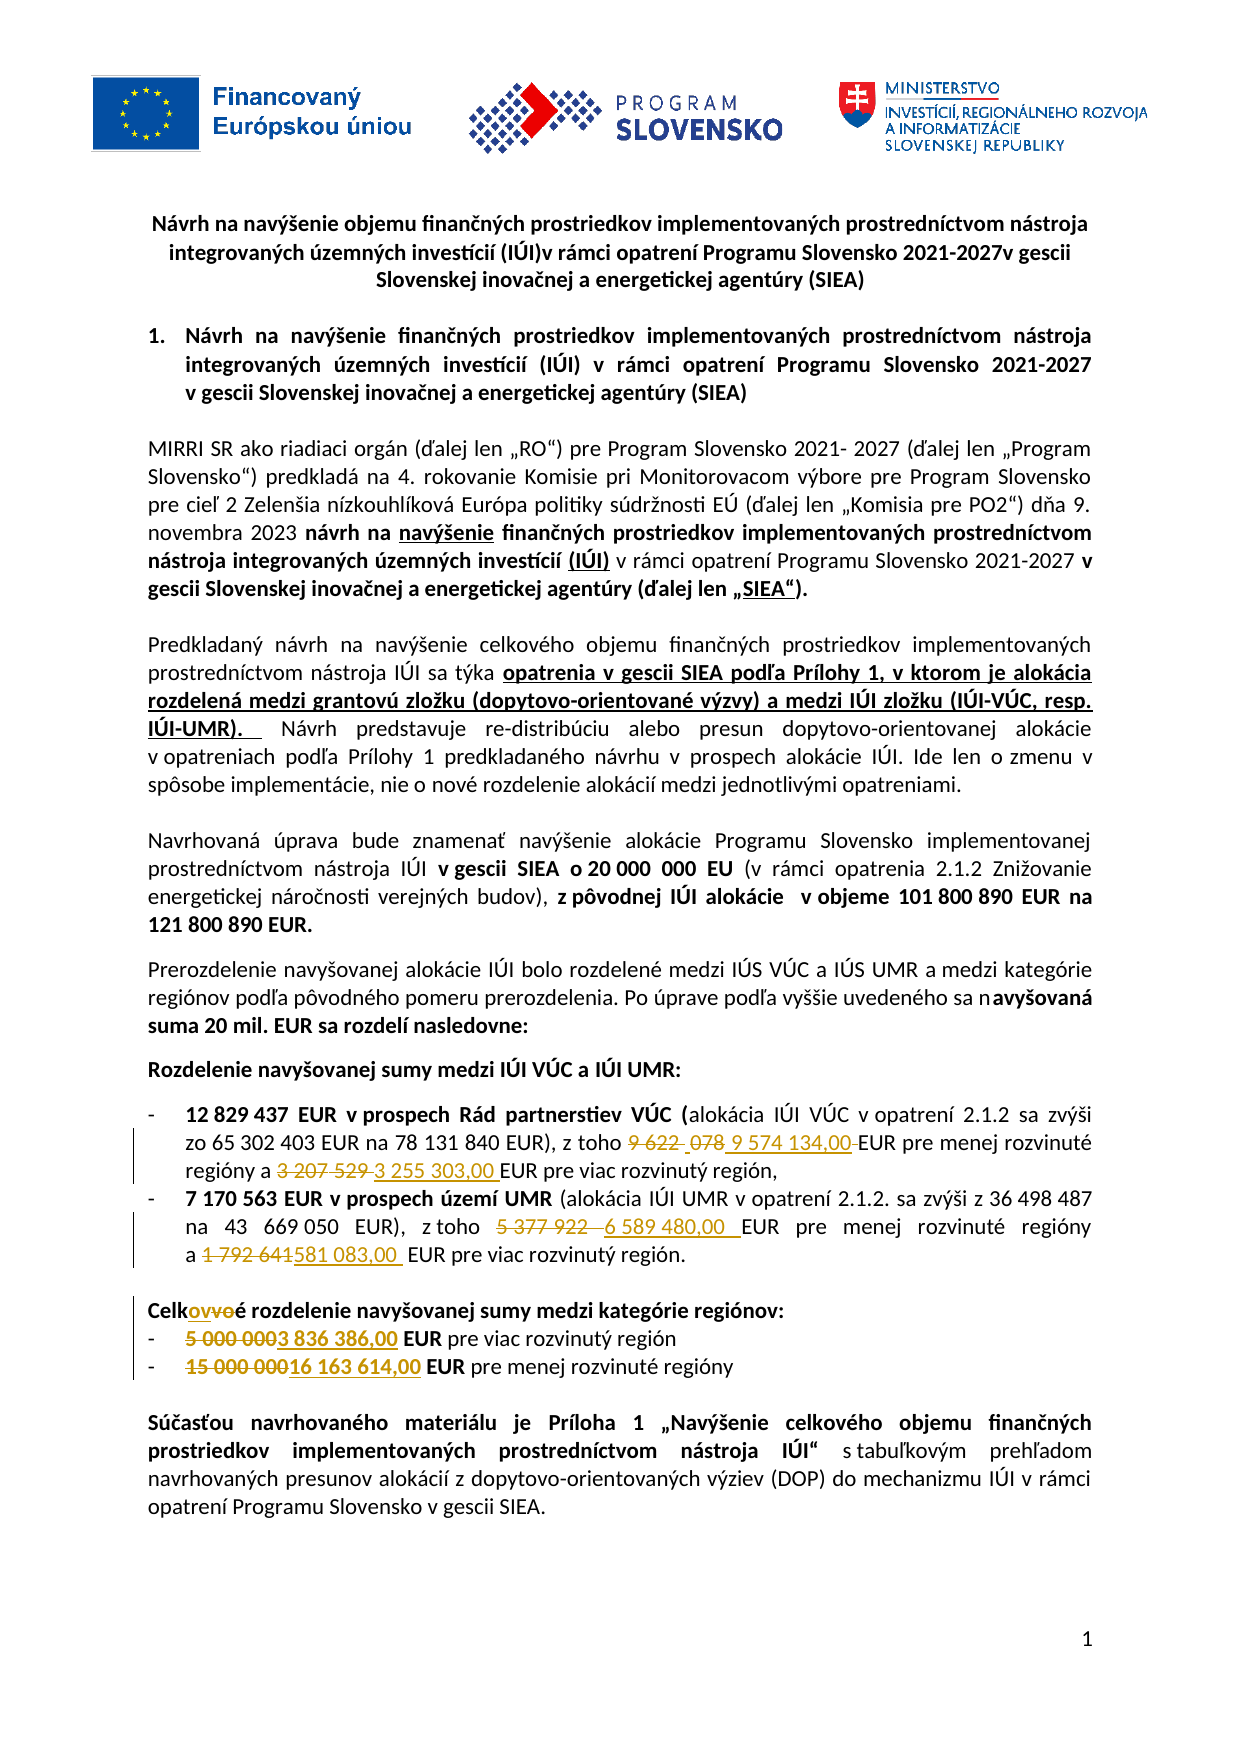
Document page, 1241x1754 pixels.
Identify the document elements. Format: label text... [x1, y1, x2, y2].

text Prerozdelenie navyšovanej alokácie IÚI bolo rozdelené medzi IÚS VÚC a IÚS UMR a medzi kategórie regiónov podľa pôvodného pomeru prerozdelenia. Po úprave podľa vyššie uvedeného sa navyšovaná suma 20 mil. EUR sa rozdelí nasledovne: [148, 955, 1092, 1039]
text Celké rozdelenie navyšovanej sumy medzi kategórie regiónov: [148, 1296, 1092, 1324]
list 12 829 437 EUR v prospech Rád partnerstiev VÚC (alokácia IÚI VÚC v opatrení 2.1.2 sa zvýši zo 65 302 403 EUR na 78 131 840 EUR), z toho EUR pre menej rozvinuté regióny a EUR pre viac rozvinutý región, [148, 1100, 1092, 1184]
list EUR pre menej rozvinuté regióny [148, 1352, 1092, 1380]
picture [88, 73, 783, 154]
text Rozdelenie navyšovanej sumy medzi IÚI VÚC a IÚI UMR: [148, 1056, 1092, 1083]
list Návrh na navýšenie finančných prostriedkov implementovaných prostredníctvom nástroja integrovaných územných investícií (IÚI) v rámci opatrení Programu Slovensko 2021-2027 v gescii Slovenskej inovačnej a energetickej agentúry (SIEA) [148, 322, 1092, 406]
picture [839, 82, 1148, 154]
text Návrh na navýšenie objemu finančných prostriedkov implementovaných prostredníctvom nástroja integrovaných územných investícií (IÚI)v rámci opatrení Programu Slovensko 2021-2027v gescii Slovenskej inovačnej a energetickej agentúry (SIEA) [148, 209, 1092, 294]
text Súčasťou navrhovaného materiálu je Príloha 1 „Navýšenie celkového objemu finančných prostriedkov implementovaných prostredníctvom nástroja IÚI“ s tabuľkovým prehľadom navrhovaných presunov alokácií z dopytovo-orientovaných výziev (DOP) do mechanizmu IÚI v rámci opatrení Programu Slovensko v gescii SIEA. [148, 1408, 1092, 1521]
text Navrhovaná úprava bude znamenať navýšenie alokácie Programu Slovensko implementovanej prostredníctvom nástroja IÚI v gescii SIEA o 20 000 000 EU (v rámci opatrenia 2.1.2 Znižovanie energetickej náročnosti verejných budov), z pôvodnej IÚI alokácie v objeme 101 800 890 EUR na 121 800 890 EUR. [148, 826, 1092, 938]
list EUR pre viac rozvinutý región [148, 1324, 1092, 1352]
text Predkladaný návrh na navýšenie celkového objemu finančných prostriedkov implementovaných prostredníctvom nástroja IÚI sa týka opatrenia v gescii SIEA podľa Prílohy 1, v ktorom je alokácia rozdelená medzi grantovú zložku (dopytovo-orientované výzvy) a medzi IÚI zložku (IÚI-VÚC, resp. IÚI-UMR). Návrh predstavuje re-distribúciu alebo presun dopytovo-orientovanej alokácie v opatreniach podľa Prílohy 1 predkladaného návrhu v prospech alokácie IÚI. Ide len o zmenu v spôsobe implementácie, nie o nové rozdelenie alokácií medzi jednotlivými opatreniami. [148, 712, 1092, 798]
text Predkladaný návrh na navýšenie celkového objemu finančných prostriedkov implementovaných prostredníctvom nástroja IÚI sa týka opatrenia v gescii SIEA podľa Prílohy 1, v ktorom je alokácia rozdelená medzi grantovú zložku (dopytovo-orientované výzvy) a medzi IÚI zložku (IÚI-VÚC, resp. IÚI-UMR). Návrh predstavuje re-distribúciu alebo presun dopytovo-orientovanej alokácie v opatreniach podľa Prílohy 1 predkladaného návrhu v prospech alokácie IÚI. Ide len o zmenu v spôsobe implementácie, nie o nové rozdelenie alokácií medzi jednotlivými opatreniami. [148, 630, 1092, 710]
text MIRRI SR ako riadiaci orgán (ďalej len „RO“) pre Program Slovensko 2021- 2027 (ďalej len „Program Slovensko“) predkladá na 4. rokovanie Komisie pri Monitorovacom výbore pre Program Slovensko pre cieľ 2 Zelenšia nízkouhlíková Európa politiky súdržnosti EÚ (ďalej len „Komisia pre PO2“) dňa 9. novembra 2023 návrh na navýšenie finančných prostriedkov implementovaných prostredníctvom nástroja integrovaných územných investícií (IÚI) v rámci opatrení Programu Slovensko 2021-2027 v gescii Slovenskej inovačnej a energetickej agentúry (ďalej len „SIEA“). [148, 434, 1092, 602]
list 7 170 563 EUR v prospech území UMR (alokácia IÚI UMR v opatrení 2.1.2. sa zvýši z 36 498 487 na 43 669 050 EUR), z toho EUR pre menej rozvinuté regióny a EUR pre viac rozvinutý región. [148, 1184, 1092, 1268]
